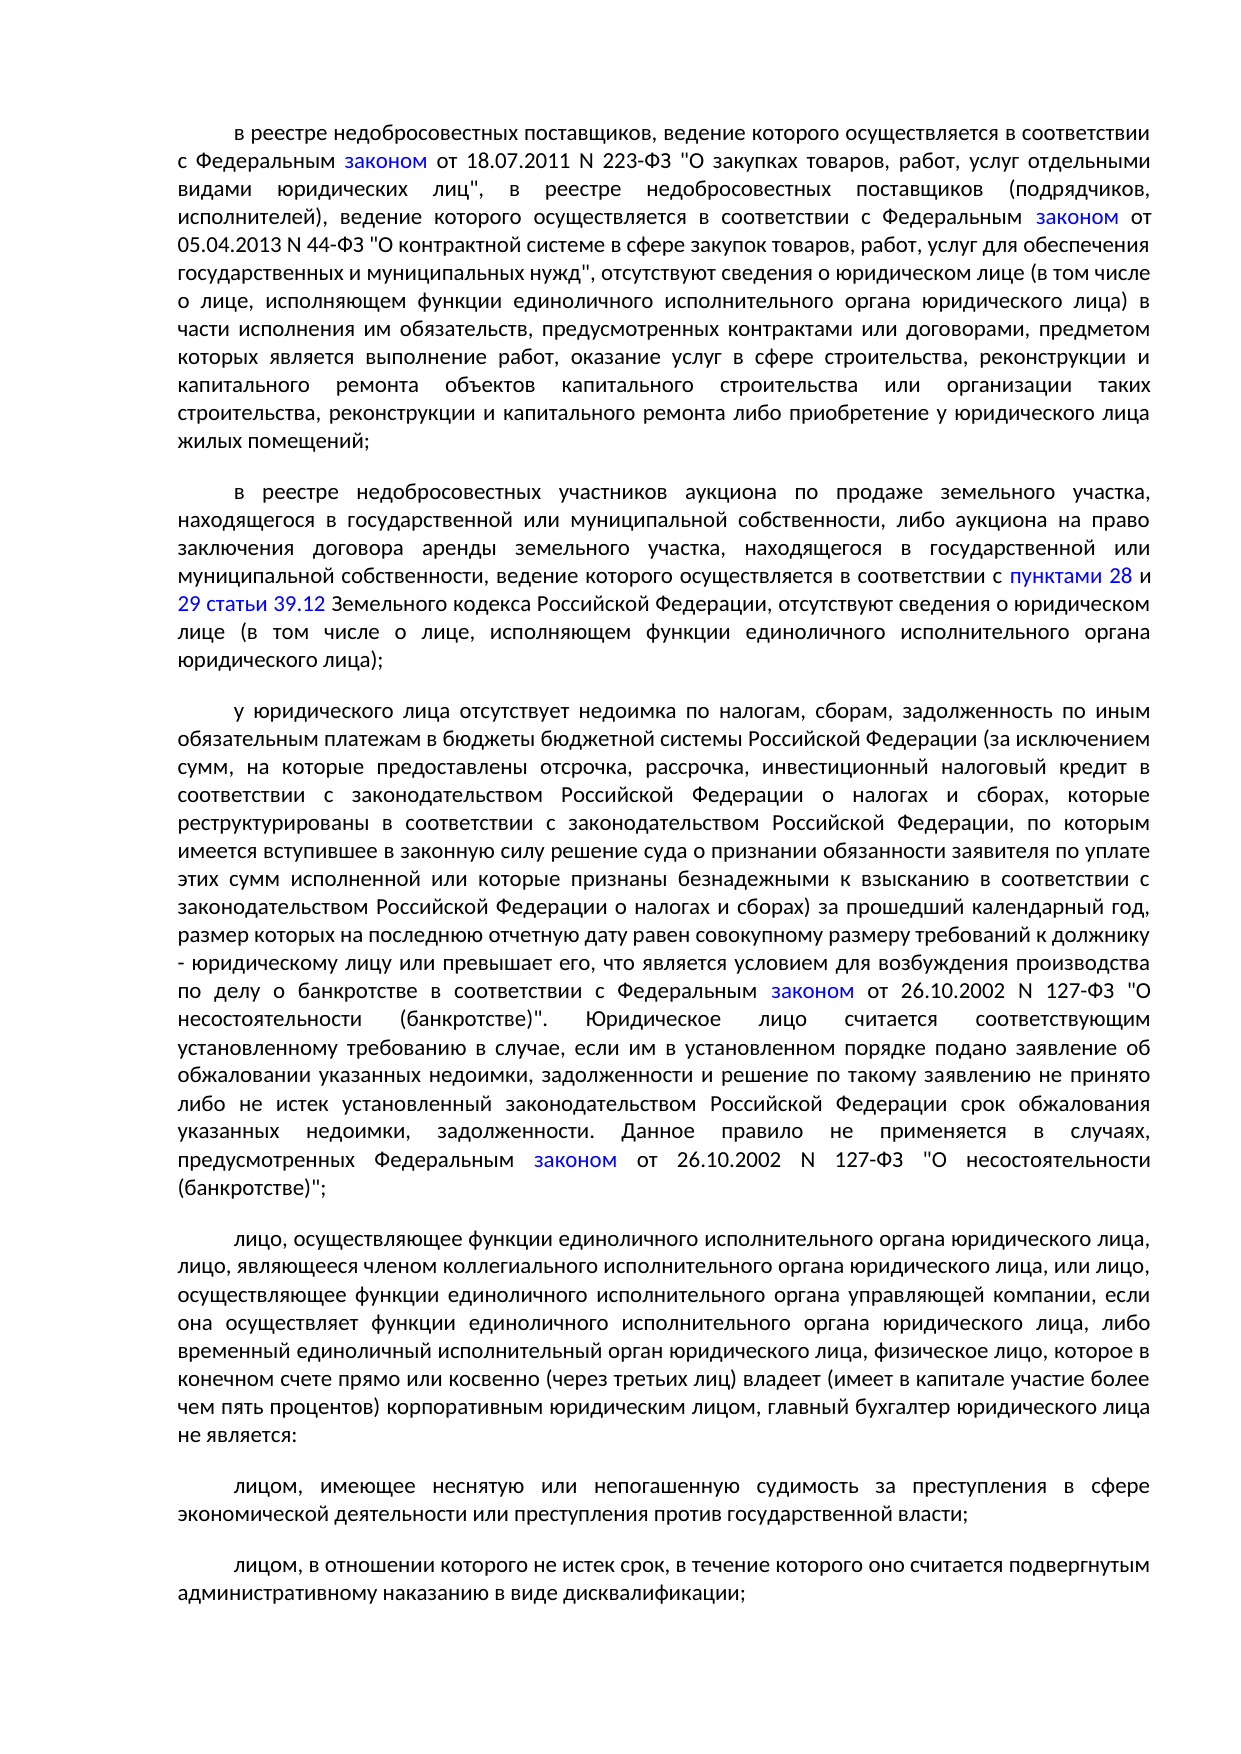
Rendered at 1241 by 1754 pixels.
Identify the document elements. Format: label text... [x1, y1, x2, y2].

text лицом, имеющее неснятую или непогашенную судимость за преступления в сфере экономической деятельности или преступления против государственной власти; [177, 1471, 1152, 1527]
text лицо, осуществляющее функции единоличного исполнительного органа юридического лица, лицо, являющееся членом коллегиального исполнительного органа юридического лица, или лицо, осуществляющее функции единоличного исполнительного органа управляющей компании, если она осуществляет функции единоличного исполнительного органа юридического лица, либо временный единоличный исполнительный орган юридического лица, физическое лицо, которое в конечном счете прямо или косвенно (через третьих лиц) владеет (имеет в капитале участие более чем пять процентов) корпоративным юридическим лицом, главный бухгалтер юридического лица не является: [177, 1224, 1152, 1448]
text в реестре недобросовестных участников аукциона по продаже земельного участка, находящегося в государственной или муниципальной собственности, либо аукциона на право заключения договора аренды земельного участка, находящегося в государственной или муниципальной собственности, ведение которого осуществляется в соответствии с пунктами 28 и 29 статьи 39.12 Земельного кодекса Российской Федерации, отсутствуют сведения о юридическом лице (в том числе о лице, исполняющем функции единоличного исполнительного органа юридического лица); [177, 477, 1152, 673]
text в реестре недобросовестных поставщиков, ведение которого осуществляется в соответствии с Федеральным законом от 18.07.2011 N 223-ФЗ "О закупках товаров, работ, услуг отдельными видами юридических лиц", в реестре недобросовестных поставщиков (подрядчиков, исполнителей), ведение которого осуществляется в соответствии с Федеральным законом от 05.04.2013 N 44-ФЗ "О контрактной системе в сфере закупок товаров, работ, услуг для обеспечения государственных и муниципальных нужд", отсутствуют сведения о юридическом лице (в том числе о лице, исполняющем функции единоличного исполнительного органа юридического лица) в части исполнения им обязательств, предусмотренных контрактами или договорами, предметом которых является выполнение работ, оказание услуг в сфере строительства, реконструкции и капитального ремонта объектов капитального строительства или организации таких строительства, реконструкции и капитального ремонта либо приобретение у юридического лица жилых помещений; [177, 118, 1152, 454]
text у юридического лица отсутствует недоимка по налогам, сборам, задолженность по иным обязательным платежам в бюджеты бюджетной системы Российской Федерации (за исключением сумм, на которые предоставлены отсрочка, рассрочка, инвестиционный налоговый кредит в соответствии с законодательством Российской Федерации о налогах и сборах, которые реструктурированы в соответствии с законодательством Российской Федерации, по которым имеется вступившее в законную силу решение суда о признании обязанности заявителя по уплате этих сумм исполненной или которые признаны безнадежными к взысканию в соответствии с законодательством Российской Федерации о налогах и сборах) за прошедший календарный год, размер которых на последнюю отчетную дату равен совокупному размеру требований к должнику - юридическому лицу или превышает его, что является условием для возбуждения производства по делу о банкротстве в соответствии с Федеральным законом от 26.10.2002 N 127-ФЗ "О несостоятельности (банкротстве)". Юридическое лицо считается соответствующим установленному требованию в случае, если им в установленном порядке подано заявление об обжаловании указанных недоимки, задолженности и решение по такому заявлению не принято либо не истек установленный законодательством Российской Федерации срок обжалования указанных недоимки, задолженности. Данное правило не применяется в случаях, предусмотренных Федеральным законом от 26.10.2002 N 127-ФЗ "О несостоятельности (банкротстве)"; [177, 696, 1152, 1201]
text лицом, в отношении которого не истек срок, в течение которого оно считается подвергнутым административному наказанию в виде дисквалификации; [177, 1550, 1152, 1606]
